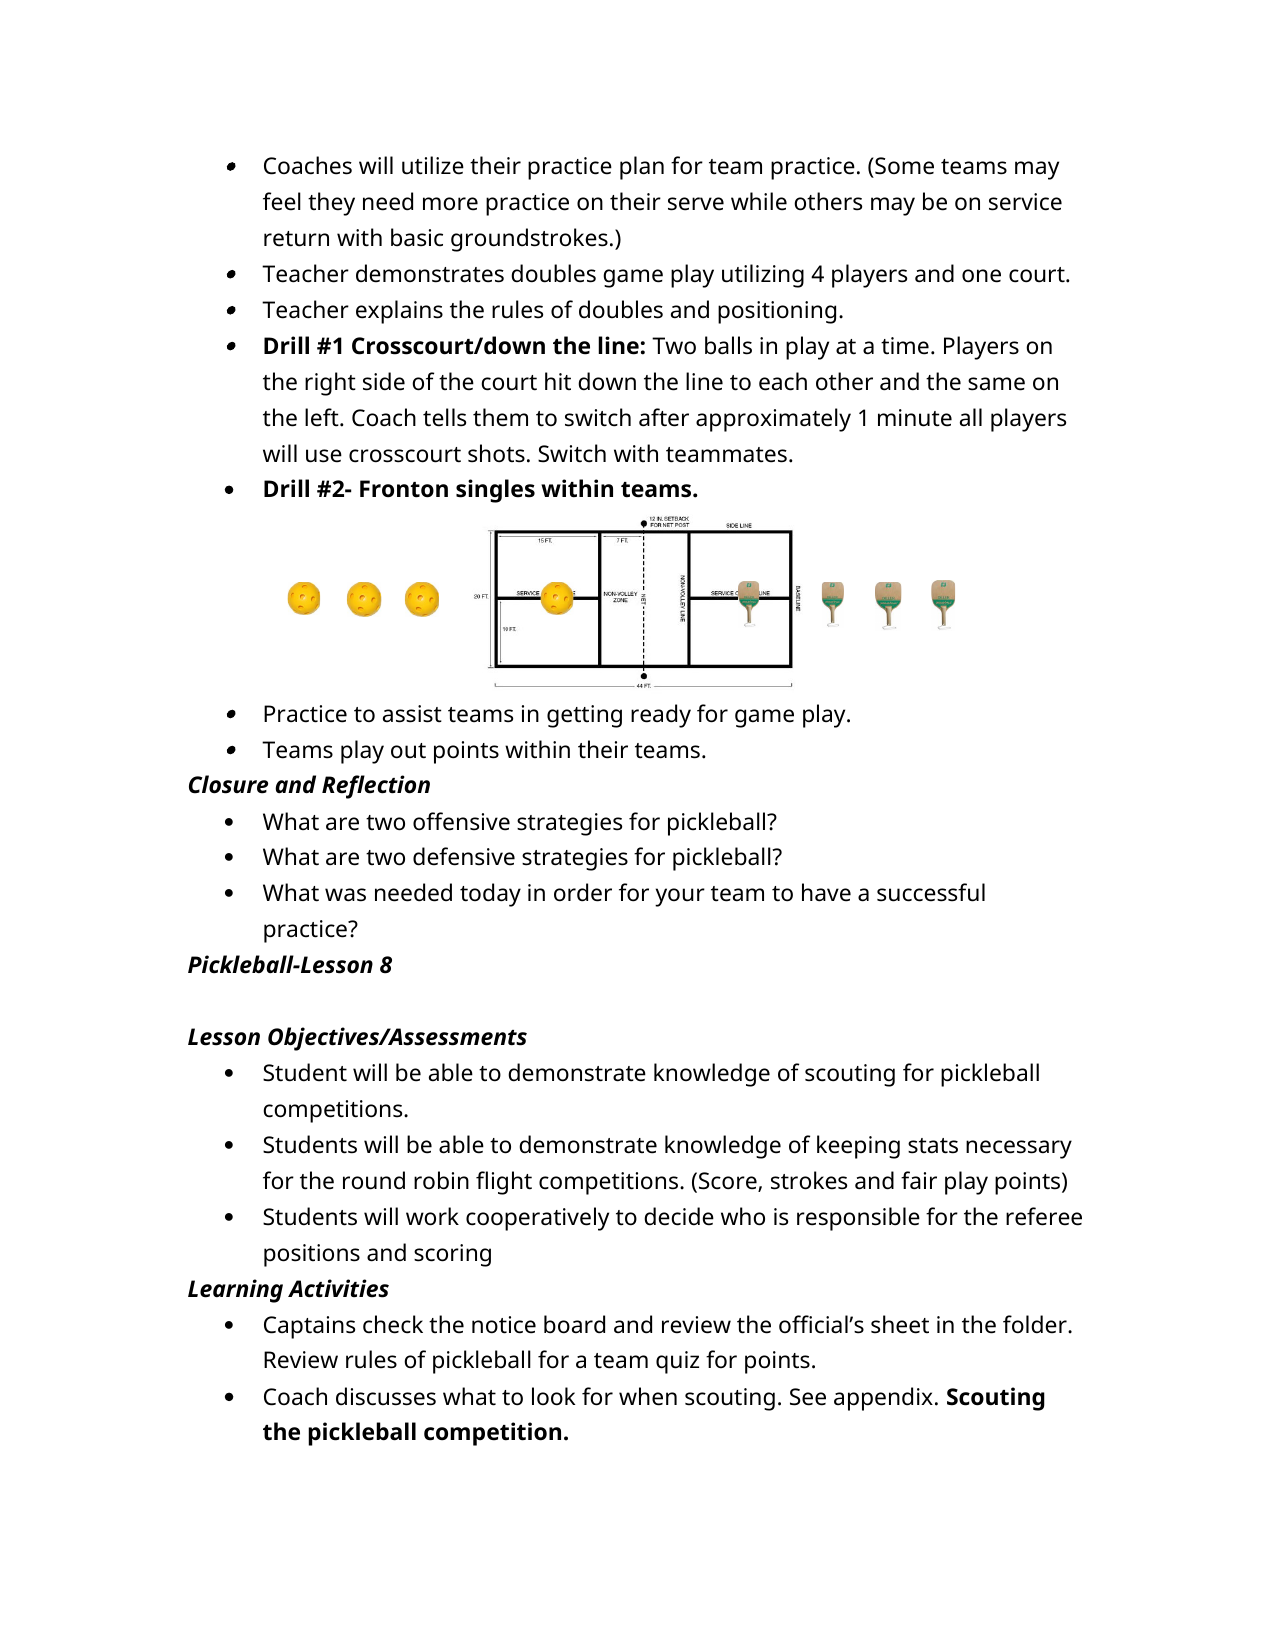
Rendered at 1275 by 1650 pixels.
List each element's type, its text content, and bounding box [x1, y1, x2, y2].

picture [931, 580, 955, 631]
list What was needed today in order for your team to have a successful practice? [225, 877, 1087, 944]
list Student will be able to demonstrate knowledge of scouting for pickleball competitions. [225, 1057, 1087, 1124]
text Lesson Objectives/Assessments [187, 1021, 1087, 1052]
list Coach discusses what to look for when scouting. See appendix. Scouting the pickleball competition. [225, 1380, 1087, 1448]
text Learning Activities [187, 1273, 1087, 1304]
picture [346, 582, 382, 617]
text Pickleball-Lesson 8 [187, 949, 1087, 980]
list Practice to assist teams in getting ready for game play. [225, 698, 1087, 729]
list Students will be able to demonstrate knowledge of keeping stats necessary for the round robin flight competitions. (Score, strokes and fair play points) [225, 1129, 1087, 1196]
list Coaches will utilize their practice plan for team practice. (Some teams may feel they need more practice on their serve while others may be on service return with basic groundstrokes.) [225, 150, 1087, 253]
list Drill #2- Fronton singles within teams. [225, 473, 1087, 505]
list Captains check the notice board and review the official’s sheet in the folder. Review rules of pickleball for a team quiz for points. [225, 1308, 1087, 1376]
list Students will work cooperatively to decide who is responsible for the referee positions and scoring [225, 1201, 1087, 1268]
picture [404, 582, 439, 617]
picture [471, 509, 804, 694]
list What are two defensive strategies for pickleball? [225, 841, 1087, 873]
picture [875, 582, 902, 631]
list Teacher demonstrates doubles game play utilizing 4 players and one court. [225, 258, 1087, 289]
list What are two offensive strategies for pickleball? [225, 805, 1087, 837]
list Teams play out points within their teams. [225, 733, 1087, 765]
text Closure and Reflection [187, 769, 1087, 801]
picture [287, 582, 321, 615]
list Teacher explains the rules of doubles and positioning. [225, 294, 1087, 325]
picture [821, 582, 844, 628]
list Drill #1 Crosscourt/down the line: Two balls in play at a time. Players on the right side of the court hit down the line to each other and the same on the left. Coach tells them to switch after approximately 1 minute all players will use crosscourt shots. Switch with teammates. [225, 330, 1087, 469]
